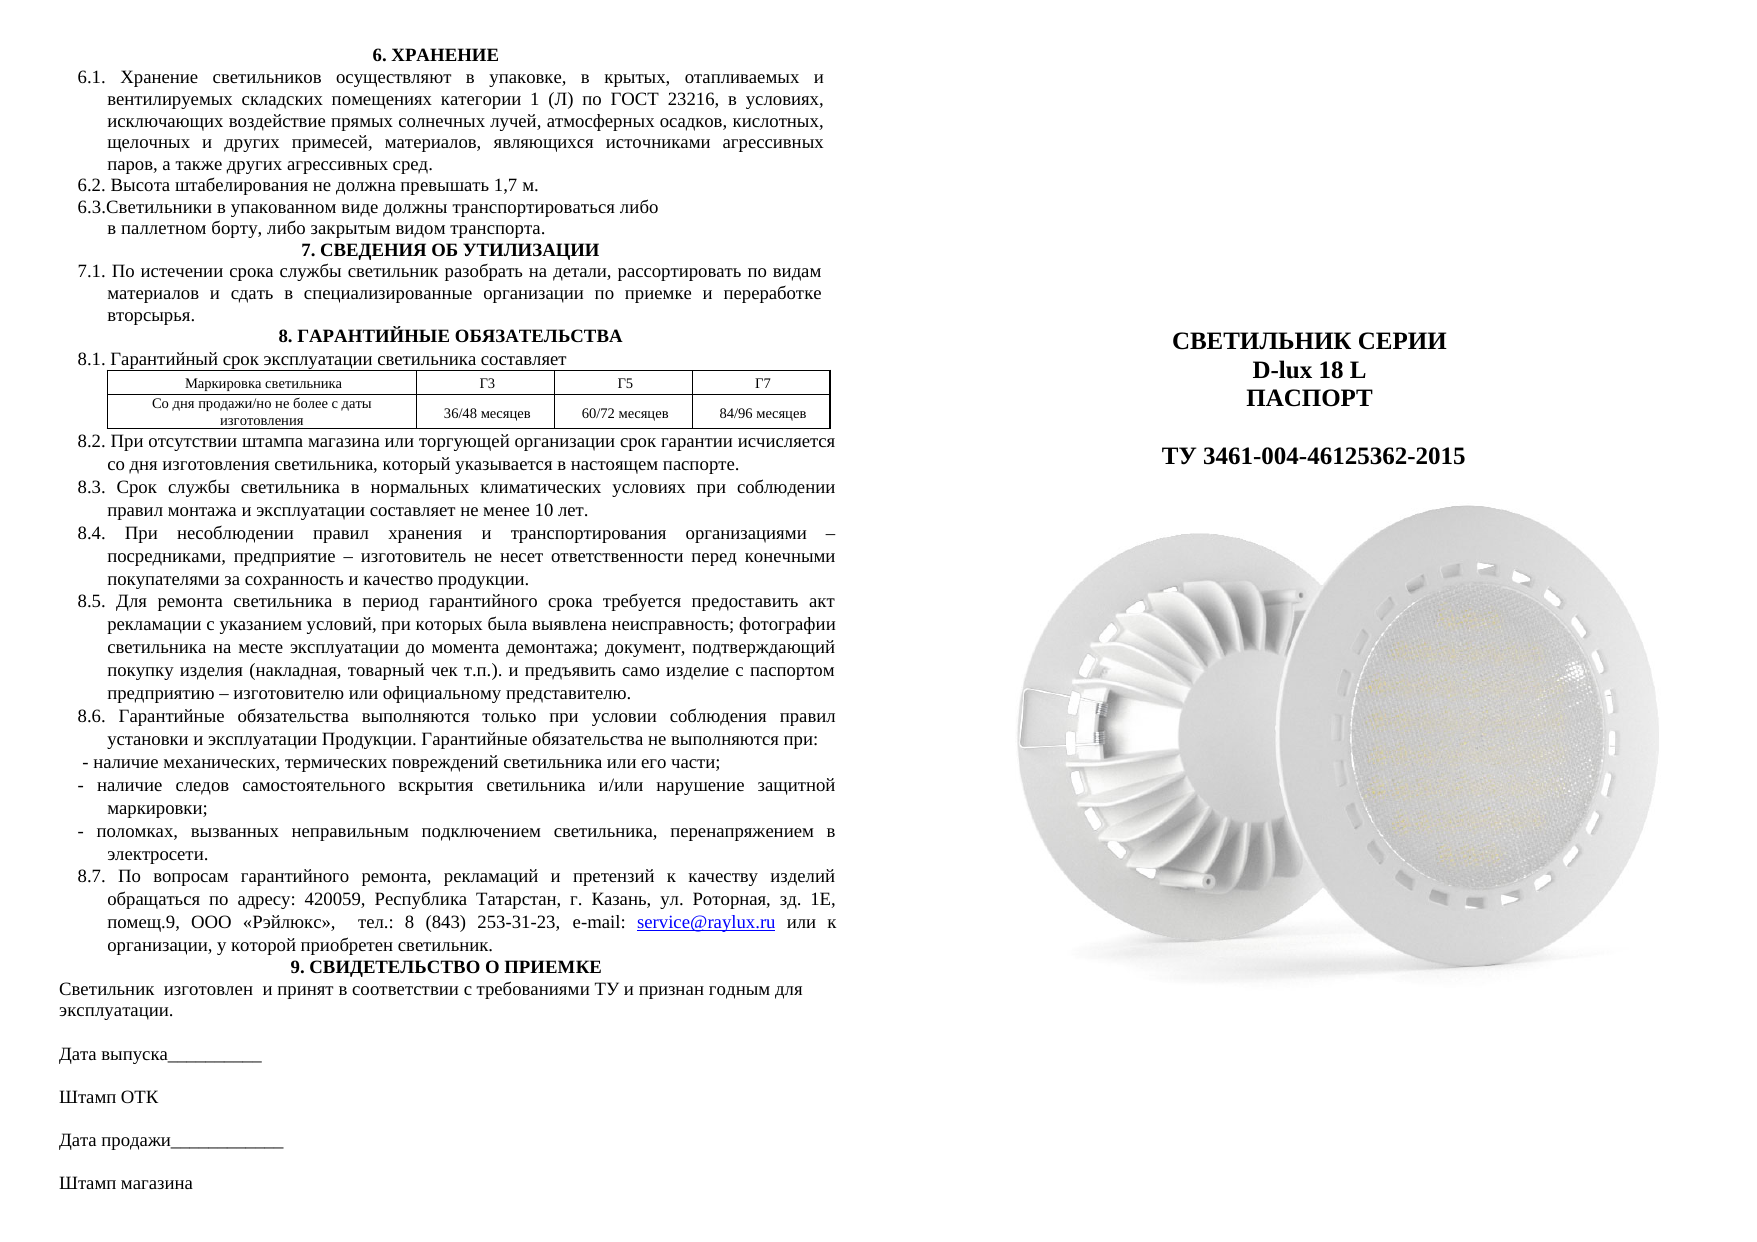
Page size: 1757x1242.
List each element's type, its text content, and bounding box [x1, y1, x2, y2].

text Штамп ОТК [59, 1086, 835, 1107]
table_header Г3 [417, 371, 554, 393]
table_cell 36/48 месяцев [417, 395, 554, 428]
text - наличие следов самостоятельного вскрытия светильника и/или нарушение защитной маркировки; [77, 773, 837, 819]
table_header Г5 [555, 371, 692, 393]
text 7. СВЕДЕНИЯ ОБ УТИЛИЗАЦИИ [77, 239, 823, 260]
picture [945, 469, 1728, 1015]
table_header Маркировка светильника [108, 371, 416, 393]
list ТУ 3461-004-46125362-2015 [930, 441, 1697, 470]
text СВЕТИЛЬНИК СЕРИИ [930, 326, 1688, 355]
text Дата выпуска__________ [59, 1042, 835, 1064]
text - поломках, вызванных неправильным подключением светильника, перенапряжением в электросети. [77, 819, 837, 864]
table_cell 60/72 месяцев [555, 395, 692, 428]
text Штамп магазина [59, 1172, 835, 1193]
table_cell 84/96 месяцев [693, 395, 829, 428]
text 6.2. Высота штабелирования не должна превышать 1,7 м. [77, 174, 660, 196]
text ПАСПОРТ [930, 383, 1688, 412]
text 9. СВИДЕТЕЛЬСТВО О ПРИЕМКЕ [59, 956, 833, 978]
text Дата продажи____________ [59, 1129, 835, 1150]
text 8.5. Для ремонта светильника в период гарантийного срока требуется предоставить акт рекламации с указанием условий, при которых была выявлена неисправность; фотографии светильника на месте эксплуатации до момента демонтажа; документ, подтверждающий покупку изделия (накладная, товарный чек т.п.). и предъявить само изделие с паспортом предприятию – изготовителю или официальному представителю. [77, 589, 837, 704]
text 8.2. При отсутствии штампа магазина или торгующей организации срок гарантии исчисляется со дня изготовления светильника, который указывается в настоящем паспорте. [77, 429, 837, 475]
text Светильник изготовлен и принят в соответствии с требованиями ТУ и признан годным для эксплуатации. [59, 978, 835, 1021]
text 8.7. По вопросам гарантийного ремонта, рекламаций и претензий к качеству изделий обращаться по адресу: 420059, Республика Татарстан, г. Казань, ул. Роторная, зд. 1Е, помещ.9, ООО «Рэйлюкс», тел.: 8 (843) 253-31-23, e-mail: service@raylux.ru или к организации, у которой приобретен светильник. [77, 864, 837, 956]
text 6.3.Светильники в упакованном виде должны транспортироваться либо в паллетном борту, либо закрытым видом транспорта. [77, 196, 660, 239]
text 6.1. Хранение светильников осуществляют в упаковке, в крытых, отапливаемых и вентилируемых складских помещениях категории 1 (Л) по ГОСТ 23216, в условиях, исключающих воздействие прямых солнечных лучей, атмосферных осадков, кислотных, щелочных и других примесей, материалов, являющихся источниками агрессивных паров, а также других агрессивных сред. [77, 66, 825, 174]
text - наличие механических, термических повреждений светильника или его части; [77, 750, 837, 773]
text 7.1. По истечении срока службы светильник разобрать на детали, рассортировать по видам материалов и сдать в специализированные организации по приемке и переработке вторсырья. [77, 260, 823, 325]
text 8.4. При несоблюдении правил хранения и транспортирования организациями – посредниками, предприятие – изготовитель не несет ответственности перед конечными покупателями за сохранность и качество продукции. [77, 521, 837, 589]
text D-lux 18 L [930, 355, 1688, 383]
table_header Г7 [693, 371, 829, 393]
table_cell Со дня продажи/но не более с даты изготовления [108, 395, 416, 428]
text 6. ХРАНЕНИЕ [48, 44, 823, 66]
text 8.3. Срок службы светильника в нормальных климатических условиях при соблюдении правил монтажа и эксплуатации составляет не менее 10 лет. [77, 475, 837, 521]
text 8. ГАРАНТИЙНЫЕ ОБЯЗАТЕЛЬСТВА [77, 325, 823, 347]
text 8.1. Гарантийный срок эксплуатации светильника составляет [77, 347, 837, 369]
text 8.6. Гарантийные обязательства выполняются только при условии соблюдения правил установки и эксплуатации Продукции. Гарантийные обязательства не выполняются при: [77, 704, 837, 750]
